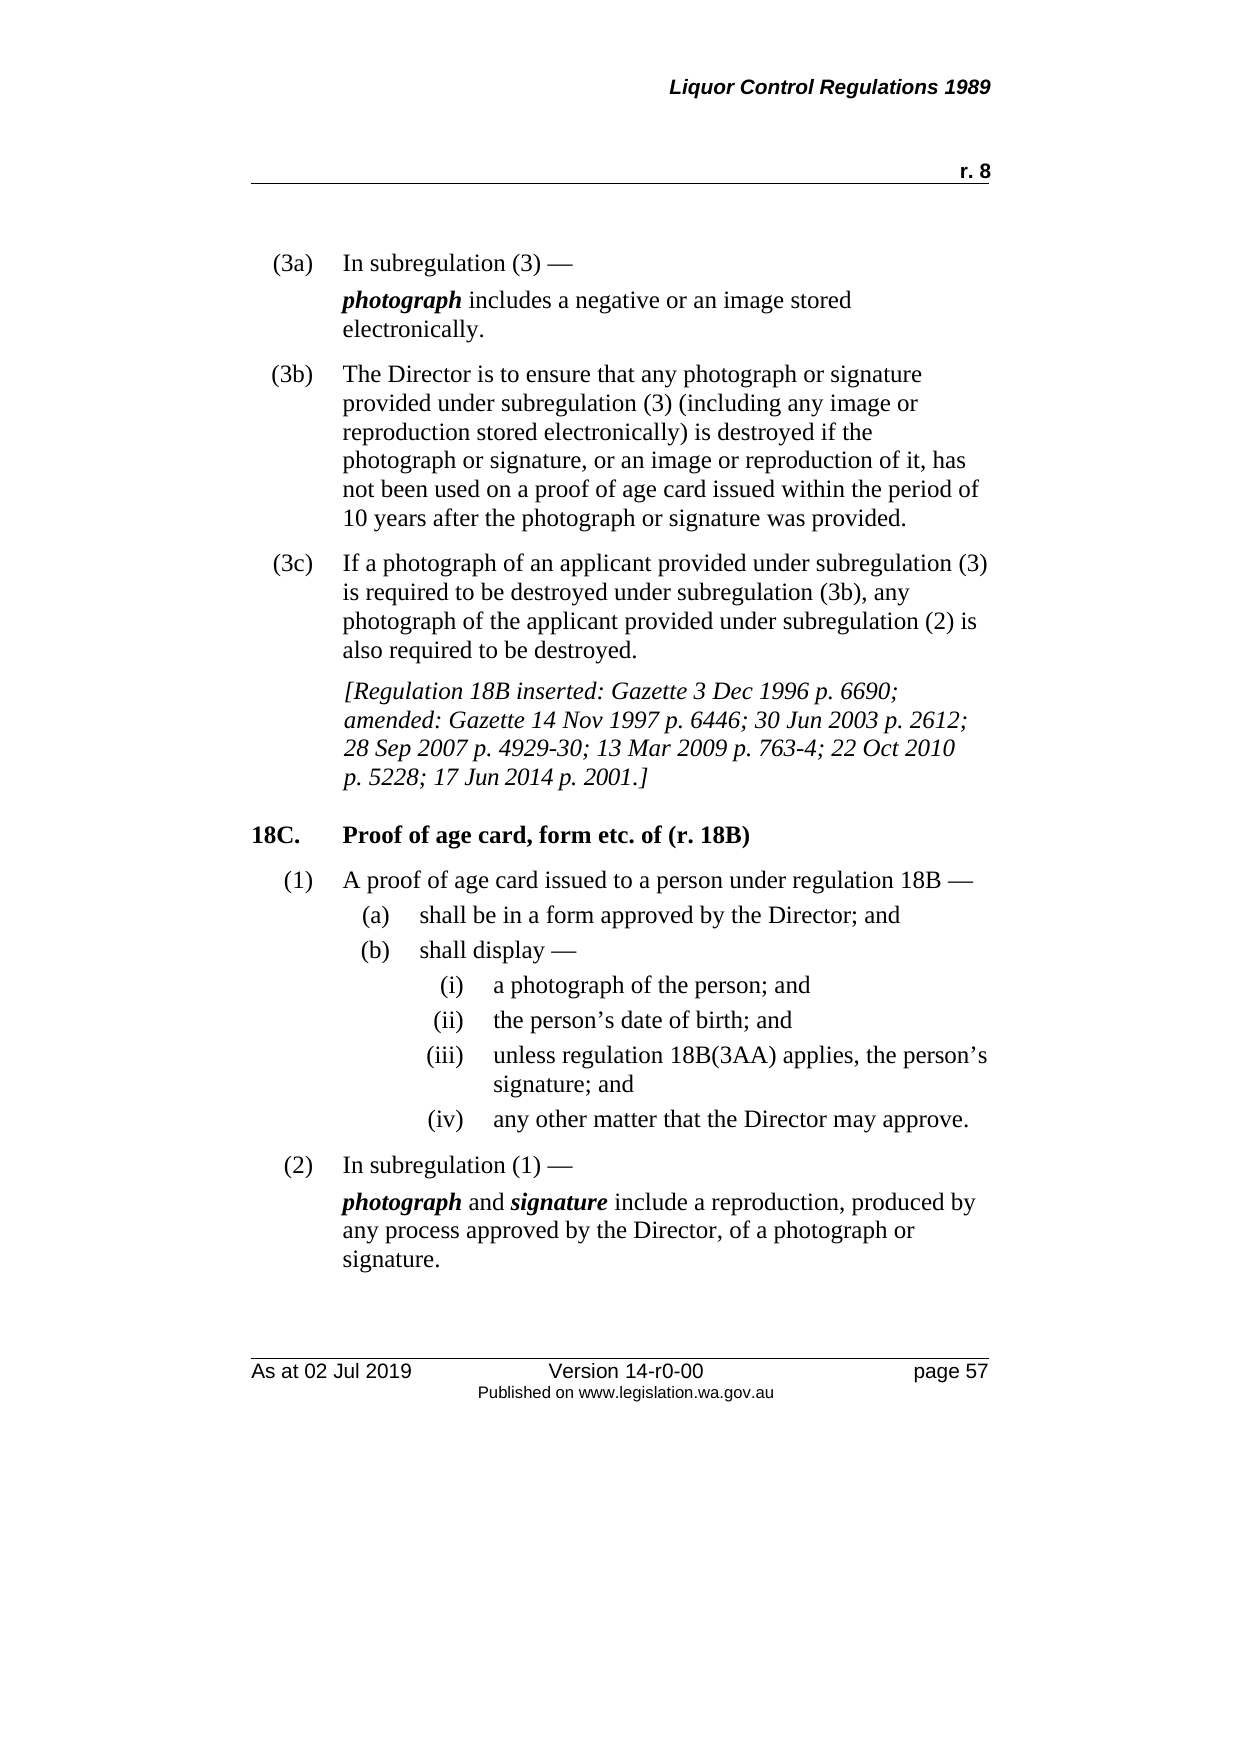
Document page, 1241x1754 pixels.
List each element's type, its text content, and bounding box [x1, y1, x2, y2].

text (3c) If a photograph of an applicant provided under subregulation (3) is required to be destroyed under subregulation (3b), any photograph of the applicant provided under subregulation (2) is also required to be destroyed. [251, 548, 989, 663]
text [Regulation 18B inserted: Gazette 3 Dec 1996 p. 6690; amended: Gazette 14 Nov 1997 p. 6446; 30 Jun 2003 p. 2612; 28 Sep 2007 p. 4929-30; 13 Mar 2009 p. 763-4; 22 Oct 2010 p. 5228; 17 Jun 2014 p. 2001.] [251, 676, 989, 791]
text (3b) The Director is to ensure that any photograph or signature provided under subregulation (3) (including any image or reproduction stored electronically) is destroyed if the photograph or signature, or an image or reproduction of it, has not been used on a proof of age card issued within the period of 10 years after the photograph or signature was provided. [251, 359, 989, 532]
text photograph includes a negative or an image stored electronically. [251, 285, 989, 343]
text (1) A proof of age card issued to a person under regulation 18B — [251, 866, 989, 894]
text (a) shall be in a form approved by the Director; and [251, 901, 989, 929]
text (2) In subregulation (1) — [251, 1150, 989, 1178]
text (iv) any other matter that the Director may approve. [251, 1104, 989, 1133]
text (3a) In subregulation (3) — [251, 248, 989, 277]
text photograph and signature include a reproduction, produced by any process approved by the Director, of a photograph or signature. [251, 1187, 989, 1273]
subtitle 18C. Proof of age card, form etc. of (r. 18B) [251, 820, 989, 849]
text (ii) the person’s date of birth; and [251, 1006, 989, 1034]
text (i) a photograph of the person; and [251, 971, 989, 999]
text (b) shall display — [251, 936, 989, 964]
text (iii) unless regulation 18B(3AA) applies, the person’s signature; and [251, 1041, 989, 1098]
